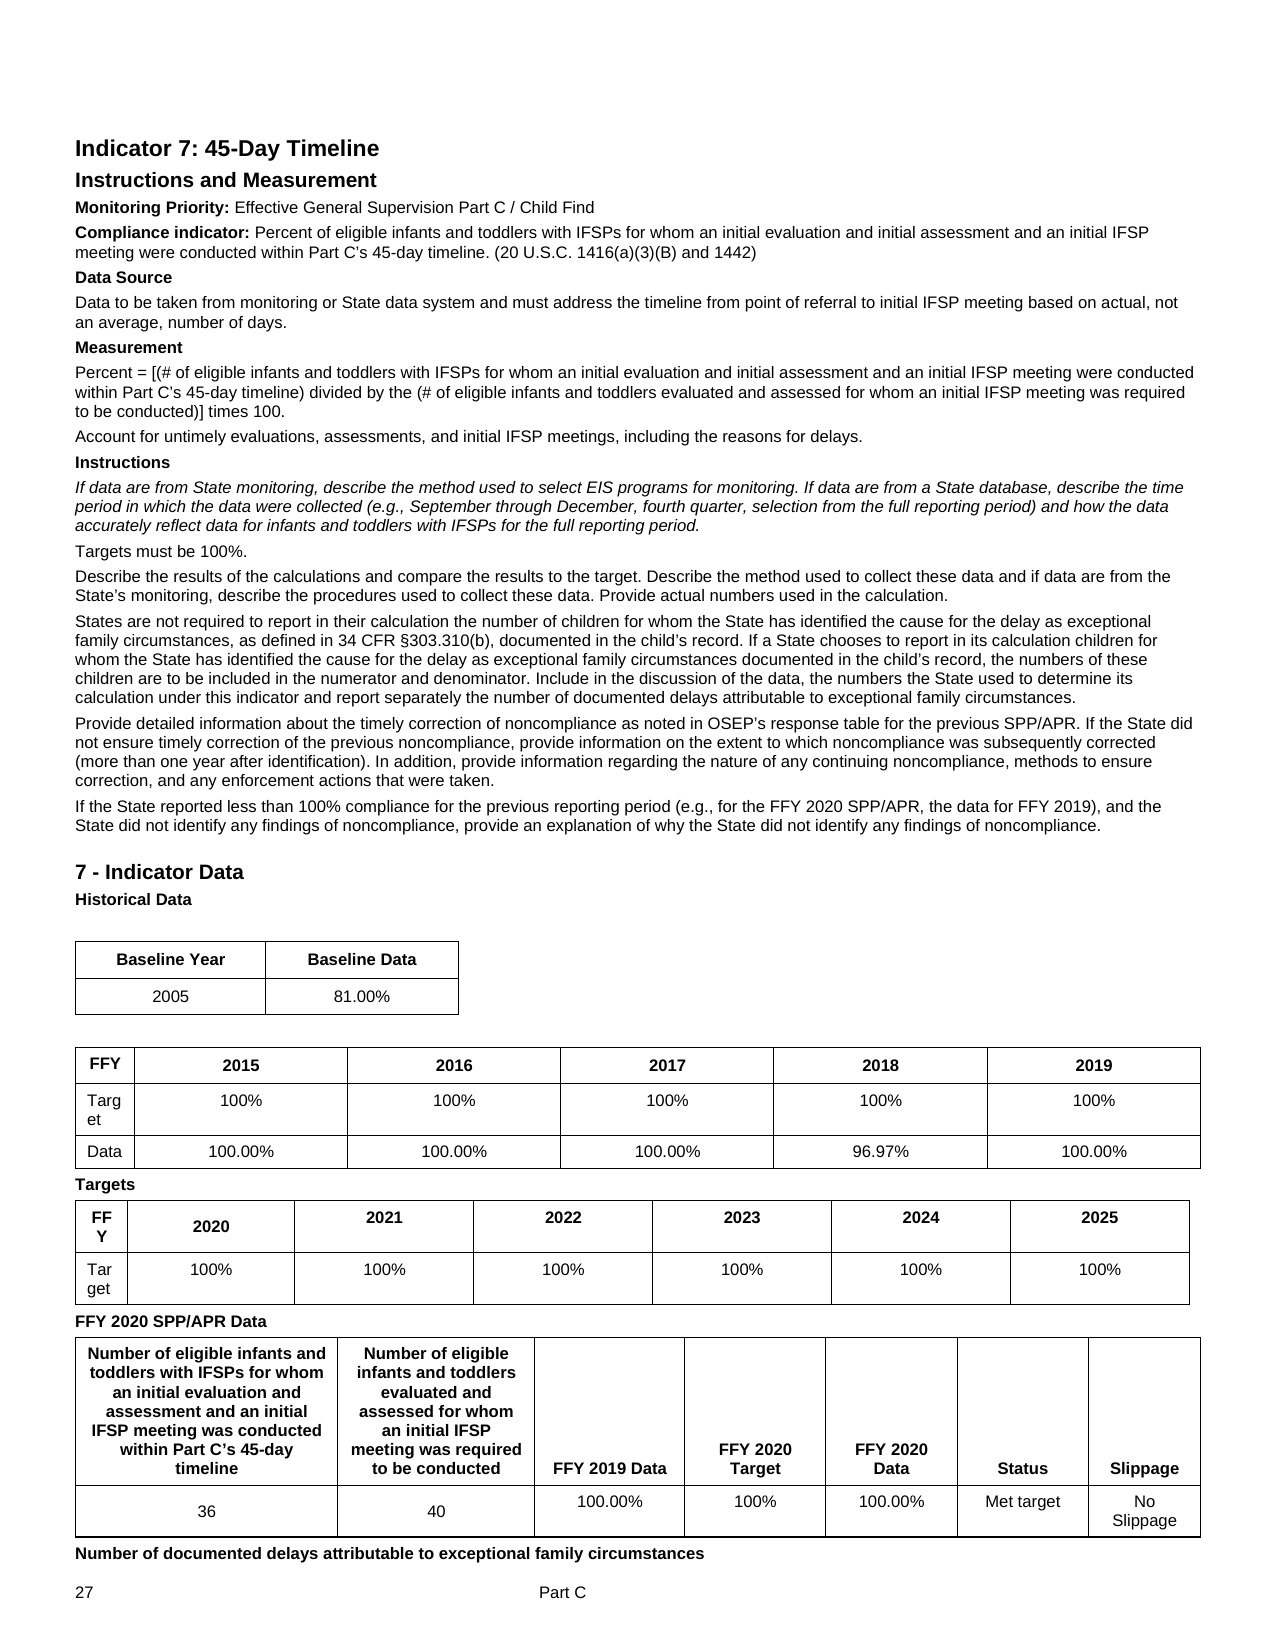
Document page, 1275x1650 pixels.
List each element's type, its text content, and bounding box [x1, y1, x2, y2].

table_header 2024 [832, 1201, 1010, 1252]
table_cell 100.00% [348, 1136, 560, 1168]
table_header Baseline Year [76, 942, 265, 977]
table_header FFY 2020 Data [826, 1338, 957, 1484]
text Account for untimely evaluations, assessments, and initial IFSP meetings, including the reasons for delays. [75, 427, 1200, 446]
text Historical Data [75, 890, 1200, 909]
table_cell 100% [474, 1253, 652, 1304]
table_header 2021 [295, 1201, 473, 1252]
subtitle Indicator 7: 45-Day Timeline [75, 135, 1200, 161]
table_cell Met target [958, 1486, 1088, 1536]
text Monitoring Priority: Effective General Supervision Part C / Child Find [75, 198, 1200, 217]
table_cell 100.00% [826, 1486, 957, 1536]
table_header 2022 [474, 1201, 652, 1252]
table_cell 100% [561, 1084, 773, 1135]
text Instructions and Measurement [75, 168, 1200, 192]
table_header Status [958, 1338, 1088, 1484]
table_header 2016 [348, 1048, 560, 1083]
text Compliance indicator: Percent of eligible infants and toddlers with IFSPs for whom an initial evaluation and initial assessment and an initial IFSP meeting were conducted within Part C’s 45-day timeline. (20 U.S.C. 1416(a)(3)(B) and 1442) [75, 223, 1200, 262]
text Data to be taken from monitoring or State data system and must address the timeline from point of referral to initial IFSP meeting based on actual, not an average, number of days. [75, 293, 1200, 332]
table_header 2023 [653, 1201, 831, 1252]
table_header 2015 [135, 1048, 347, 1083]
table_cell 40 [338, 1486, 534, 1536]
table_cell 100% [832, 1253, 1010, 1304]
text Measurement [75, 338, 1200, 357]
text States are not required to report in their calculation the number of children for whom the State has identified the cause for the delay as exceptional family circumstances, as defined in 34 CFR §303.310(b), documented in the child’s record. If a State chooses to report in its calculation children for whom the State has identified the cause for the delay as exceptional family circumstances documented in the child’s record, the numbers of these children are to be included in the numerator and denominator. Include in the discussion of the data, the numbers the State used to determine its calculation under this indicator and report separately the number of documented delays attributable to exceptional family circumstances. [75, 612, 1200, 707]
table_cell 36 [76, 1486, 337, 1536]
table_cell Target [76, 1084, 134, 1135]
table_header 2025 [1011, 1201, 1189, 1252]
text If the State reported less than 100% compliance for the previous reporting period (e.g., for the FFY 2020 SPP/APR, the data for FFY 2019), and the State did not identify any findings of noncompliance, provide an explanation of why the State did not identify any findings of noncompliance. [75, 797, 1200, 835]
table_cell 100% [653, 1253, 831, 1304]
table_header FFY 2020 Target [685, 1338, 825, 1484]
table_cell 100.00% [135, 1136, 347, 1168]
text If data are from State monitoring, describe the method used to select EIS programs for monitoring. If data are from a State database, describe the time period in which the data were collected (e.g., September through December, fourth quarter, selection from the full reporting period) and how the data accurately reflect data for infants and toddlers with IFSPs for the full reporting period. [75, 478, 1200, 535]
table_cell 100% [774, 1084, 987, 1135]
table_cell 96.97% [774, 1136, 987, 1168]
table_header Slippage [1089, 1338, 1200, 1484]
table_cell 100% [135, 1084, 347, 1135]
table_header Number of eligible infants and toddlers evaluated and assessed for whom an initial IFSP meeting was required to be conducted [338, 1338, 534, 1484]
table_header Number of eligible infants and toddlers with IFSPs for whom an initial evaluation and assessment and an initial IFSP meeting was conducted within Part C’s 45-day timeline [76, 1338, 337, 1484]
table_cell 100.00% [535, 1486, 684, 1536]
text Provide detailed information about the timely correction of noncompliance as noted in OSEP’s response table for the previous SPP/APR. If the State did not ensure timely correction of the previous noncompliance, provide information on the extent to which noncompliance was subsequently corrected (more than one year after identification). In addition, provide information regarding the nature of any continuing noncompliance, methods to ensure correction, and any enforcement actions that were taken. [75, 714, 1200, 790]
text Targets must be 100%. [75, 542, 1200, 561]
table_cell 100% [988, 1084, 1200, 1135]
table_cell No Slippage [1089, 1486, 1200, 1536]
text Describe the results of the calculations and compare the results to the target. Describe the method used to collect these data and if data are from the State’s monitoring, describe the procedures used to collect these data. Provide actual numbers used in the calculation. [75, 567, 1200, 605]
table_cell 100.00% [988, 1136, 1200, 1168]
table_cell 100% [685, 1486, 825, 1536]
table_cell Data [76, 1136, 134, 1168]
table_header 2019 [988, 1048, 1200, 1083]
text Data Source [75, 268, 1200, 287]
table_header 2017 [561, 1048, 773, 1083]
table_header 2020 [128, 1201, 294, 1252]
table_cell 100% [348, 1084, 560, 1135]
subtitle 7 - Indicator Data [75, 860, 1200, 884]
table_cell 100.00% [561, 1136, 773, 1168]
table_header Baseline Data [266, 942, 458, 977]
table_header FFY [76, 1201, 127, 1252]
text Instructions [75, 452, 1200, 472]
table_header FFY [76, 1048, 134, 1083]
text Number of documented delays attributable to exceptional family circumstances [75, 1544, 1200, 1563]
text FFY 2020 SPP/APR Data [75, 1311, 1200, 1331]
table_cell 100% [128, 1253, 294, 1304]
text Percent = [(# of eligible infants and toddlers with IFSPs for whom an initial evaluation and initial assessment and an initial IFSP meeting were conducted within Part C’s 45-day timeline) divided by the (# of eligible infants and toddlers evaluated and assessed for whom an initial IFSP meeting was required to be conducted)] times 100. [75, 363, 1200, 421]
table_cell 2005 [76, 979, 265, 1014]
text Targets [75, 1175, 1200, 1194]
table_cell 100% [1011, 1253, 1189, 1304]
table_cell 100% [295, 1253, 473, 1304]
table_header FFY 2019 Data [535, 1338, 684, 1484]
table_cell Target [76, 1253, 127, 1304]
table_header 2018 [774, 1048, 987, 1083]
table_cell 81.00% [266, 979, 458, 1014]
